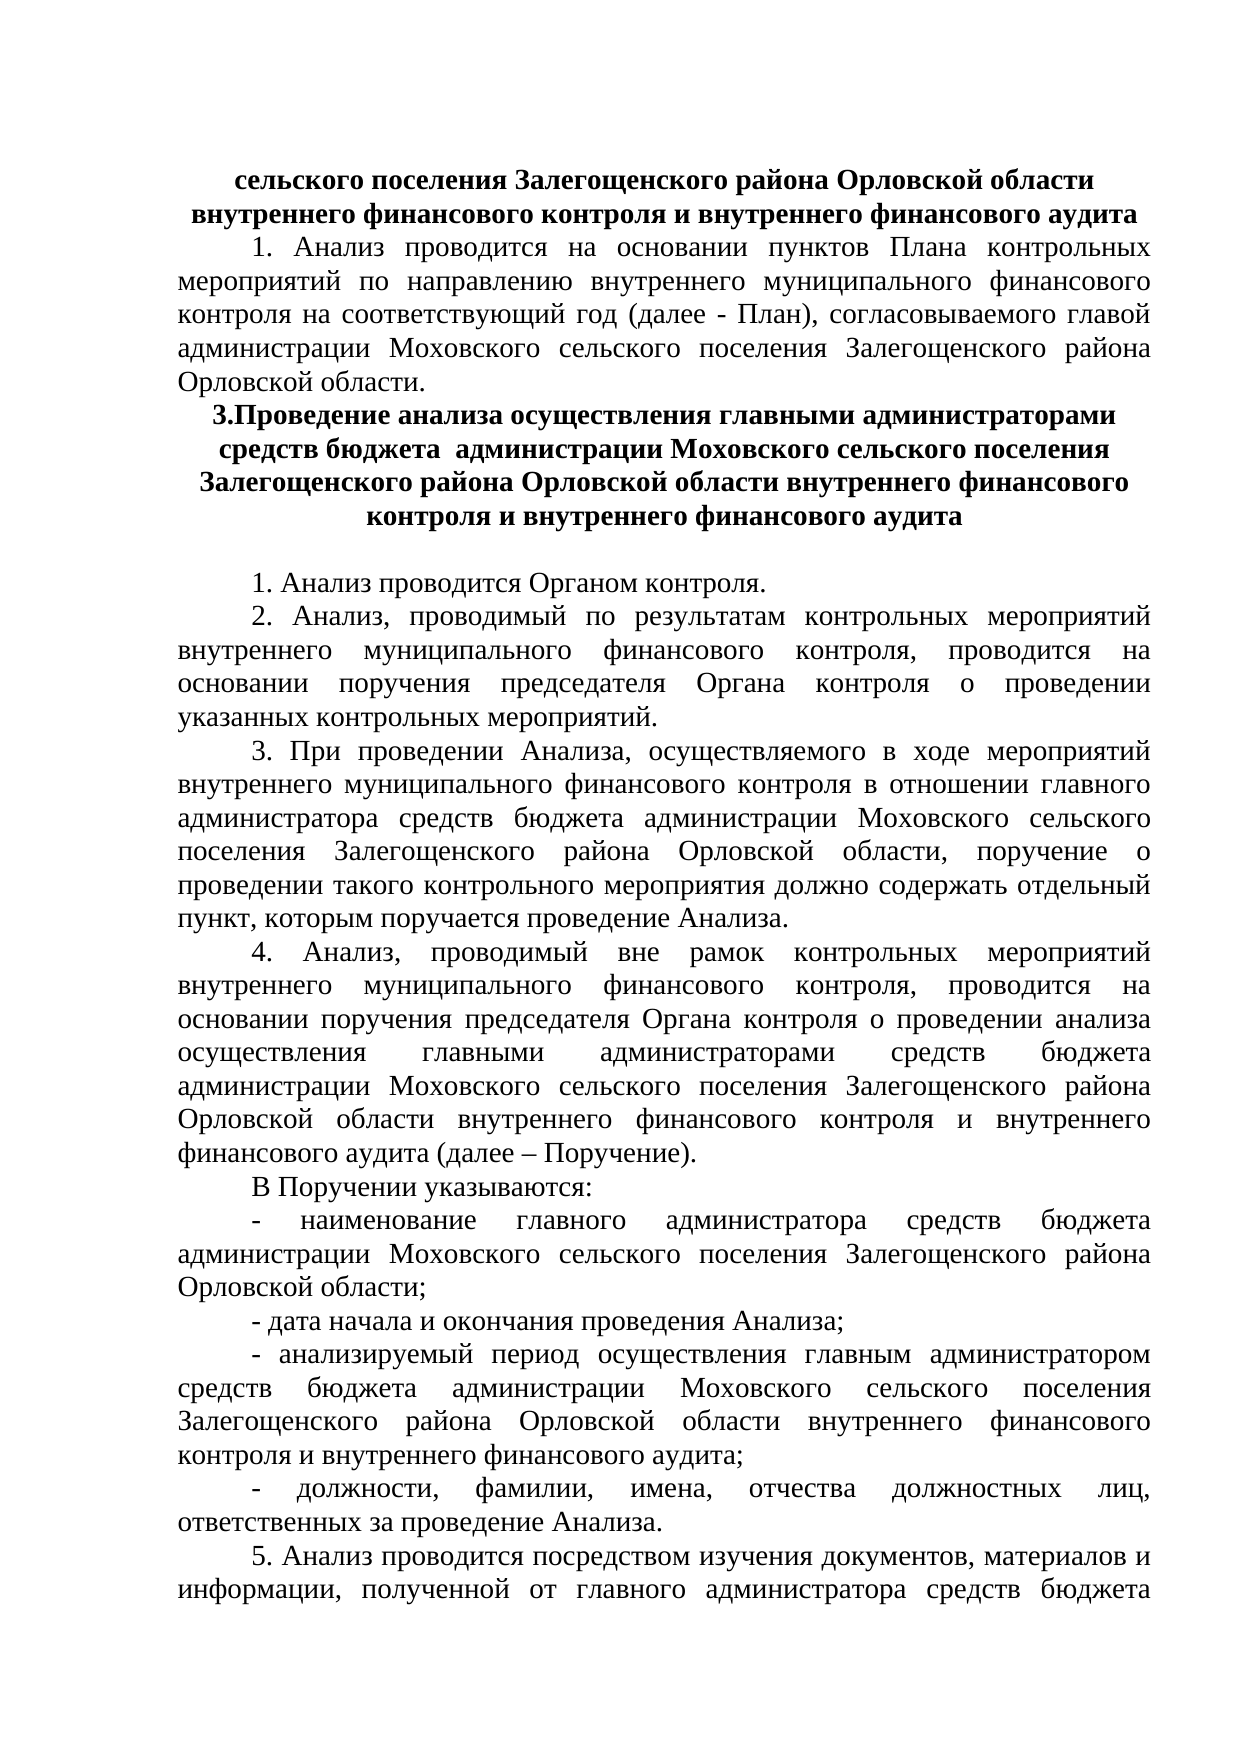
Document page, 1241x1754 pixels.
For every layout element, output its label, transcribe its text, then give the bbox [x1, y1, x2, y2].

text - анализируемый период осуществления главным администратором средств бюджета администрации Моховского сельского поселения Залегощенского района Орловской области внутреннего финансового контроля и внутреннего финансового аудита; [177, 1336, 1152, 1471]
text 3. При проведении Анализа, осуществляемого в ходе мероприятий внутреннего муниципального финансового контроля в отношении главного администратора средств бюджета администрации Моховского сельского поселения Залегощенского района Орловской области, поручение о проведении такого контрольного мероприятия должно содержать отдельный пункт, которым поручается проведение Анализа. [177, 733, 1152, 934]
text - должности, фамилии, имена, отчества должностных лиц, ответственных за проведение Анализа. [177, 1471, 1152, 1538]
text 4. Анализ, проводимый вне рамок контрольных мероприятий внутреннего муниципального финансового контроля, проводится на основании поручения председателя Органа контроля о проведении анализа осуществления главными администраторами средств бюджета администрации Моховского сельского поселения Залегощенского района Орловской области внутреннего финансового контроля и внутреннего финансового аудита (далее – Поручение). [177, 934, 1152, 1169]
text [177, 162, 1152, 229]
text - наименование главного администратора средств бюджета администрации Моховского сельского поселения Залегощенского района Орловской области; [177, 1202, 1152, 1303]
text 2. Анализ, проводимый по результатам контрольных мероприятий внутреннего муниципального финансового контроля, проводится на основании поручения председателя Органа контроля о проведении указанных контрольных мероприятий. [177, 598, 1152, 733]
text 1. Анализ проводится на основании пунктов Плана контрольных мероприятий по направлению внутреннего муниципального финансового контроля на соответствующий год (далее - План), согласовываемого главой администрации Моховского сельского поселения Залегощенского района Орловской области. [177, 229, 1152, 397]
text Залегощенского района Орловской области внутреннего финансового контроля и внутреннего финансового аудита [177, 464, 1152, 531]
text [177, 1538, 1152, 1605]
text 3.Проведение анализа осуществления главными администраторами средств бюджета администрации Моховского сельского поселения [177, 397, 1152, 464]
text В Поручении указываются: [177, 1169, 1152, 1202]
text 1. Анализ проводится Органом контроля. [177, 565, 1152, 598]
text - дата начала и окончания проведения Анализа; [177, 1303, 1152, 1336]
